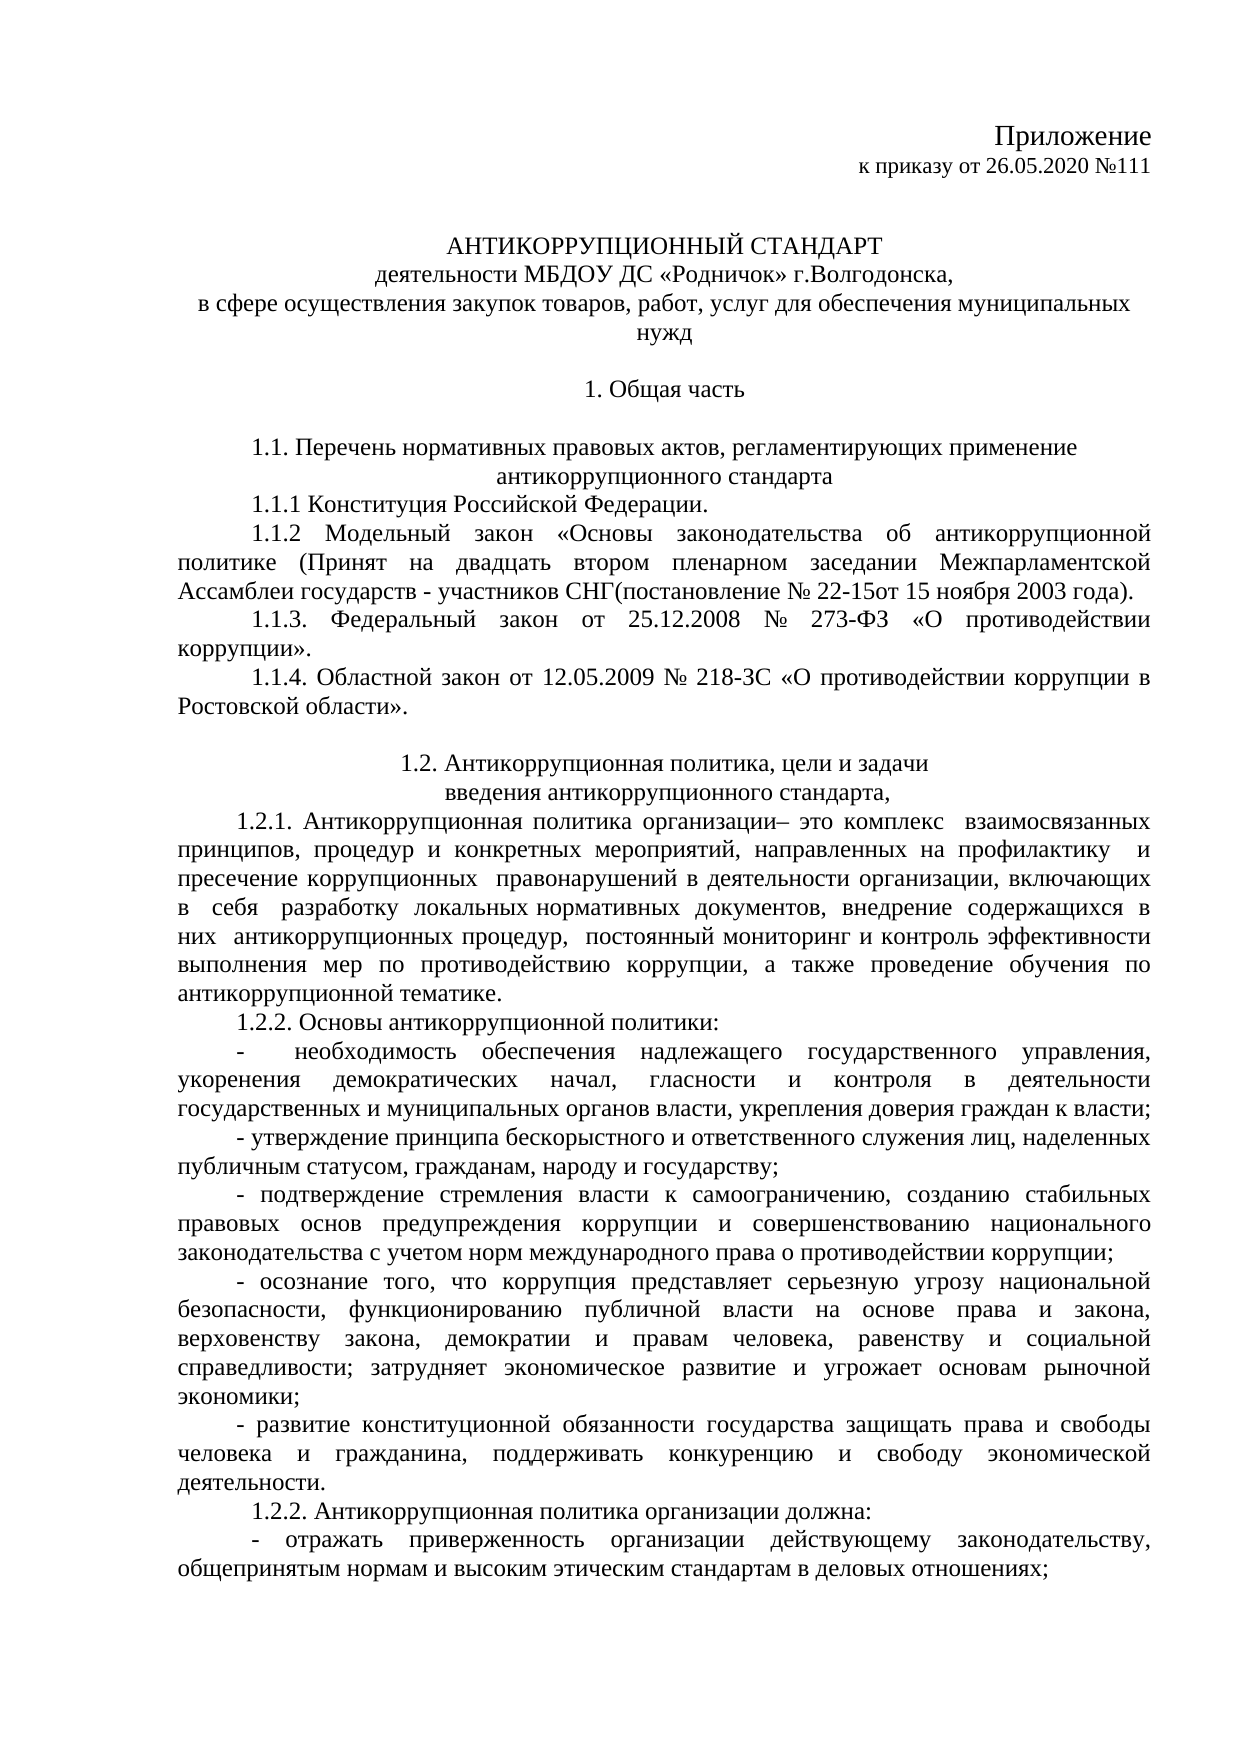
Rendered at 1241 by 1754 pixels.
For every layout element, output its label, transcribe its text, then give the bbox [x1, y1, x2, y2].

text 1.1.3. Федеральный закон от 25.12.2008 № 273-ФЗ «О противодействии коррупции». [177, 604, 1152, 662]
text 1.2.2. Основы антикоррупционной политики: [177, 1007, 1152, 1036]
text введения антикоррупционного стандарта, [177, 777, 1152, 806]
text - необходимость обеспечения надлежащего государственного управления, укоренения демократических начал, гласности и контроля в деятельности государственных и муниципальных органов власти, укрепления доверия граждан к власти; [177, 1036, 1152, 1122]
text в сфере осуществления закупок товаров, работ, услуг для обеспечения муниципальных нужд [177, 288, 1152, 346]
text 1.2.1. Антикоррупционная политика организации– это комплекс взаимосвязанных принципов, процедур и конкретных мероприятий, направленных на профилактику и пресечение коррупционных правонарушений в деятельности организации, включающих в себя разработку локальных нормативных документов, внедрение содержащихся в них антикоррупционных процедур, постоянный мониторинг и контроль эффективности выполнения мер по противодействию коррупции, а также проведение обучения по антикоррупционной тематике. [177, 806, 1152, 1007]
text 1. Общая часть [177, 374, 1152, 403]
text 1.1.4. Областной закон от 12.05.2009 № 218-ЗС «О противодействии коррупции в Ростовской области». [177, 662, 1152, 719]
text - развитие конституционной обязанности государства защищать права и свободы человека и гражданина, поддерживать конкуренцию и свободу экономической деятельности. [177, 1409, 1152, 1496]
text к приказу от 26.05.2020 №111 [177, 152, 1152, 178]
text - осознание того, что коррупция представляет серьезную угрозу национальной безопасности, функционированию публичной власти на основе права и закона, верховенству закона, демократии и правам человека, равенству и социальной справедливости; затрудняет экономическое развитие и угрожает основам рыночной экономики; [177, 1266, 1152, 1409]
text деятельности МБДОУ ДС «Родничок» г.Волгодонска, [177, 259, 1152, 288]
text 1.2.2. Антикоррупционная политика организации должна: [177, 1496, 1152, 1524]
text 1.1.2 Модельный закон «Основы законодательства об антикоррупционной политике (Принят на двадцать втором пленарном заседании Межпарламентской Ассамблеи государств - участников СНГ(постановление № 22-15от 15 ноября 2003 года). [177, 518, 1152, 604]
text 1.1. Перечень нормативных правовых актов, регламентирующих применение антикоррупционного стандарта [177, 432, 1152, 489]
text 1.2. Антикоррупционная политика, цели и задачи [177, 748, 1152, 777]
text - отражать приверженность организации действующему законодательству, общепринятым нормам и высоким этическим стандартам в деловых отношениях; [177, 1524, 1152, 1582]
text - утверждение принципа бескорыстного и ответственного служения лиц, наделенных публичным статусом, гражданам, народу и государству; [177, 1122, 1152, 1179]
text АНТИКОРРУПЦИОННЫЙ СТАНДАРТ [177, 231, 1152, 259]
text - подтверждение стремления власти к самоограничению, созданию стабильных правовых основ предупреждения коррупции и совершенствованию национального законодательства с учетом норм международного права о противодействии коррупции; [177, 1179, 1152, 1266]
text Приложение [177, 118, 1152, 152]
text 1.1.1 Конституция Российской Федерации. [177, 489, 1152, 518]
